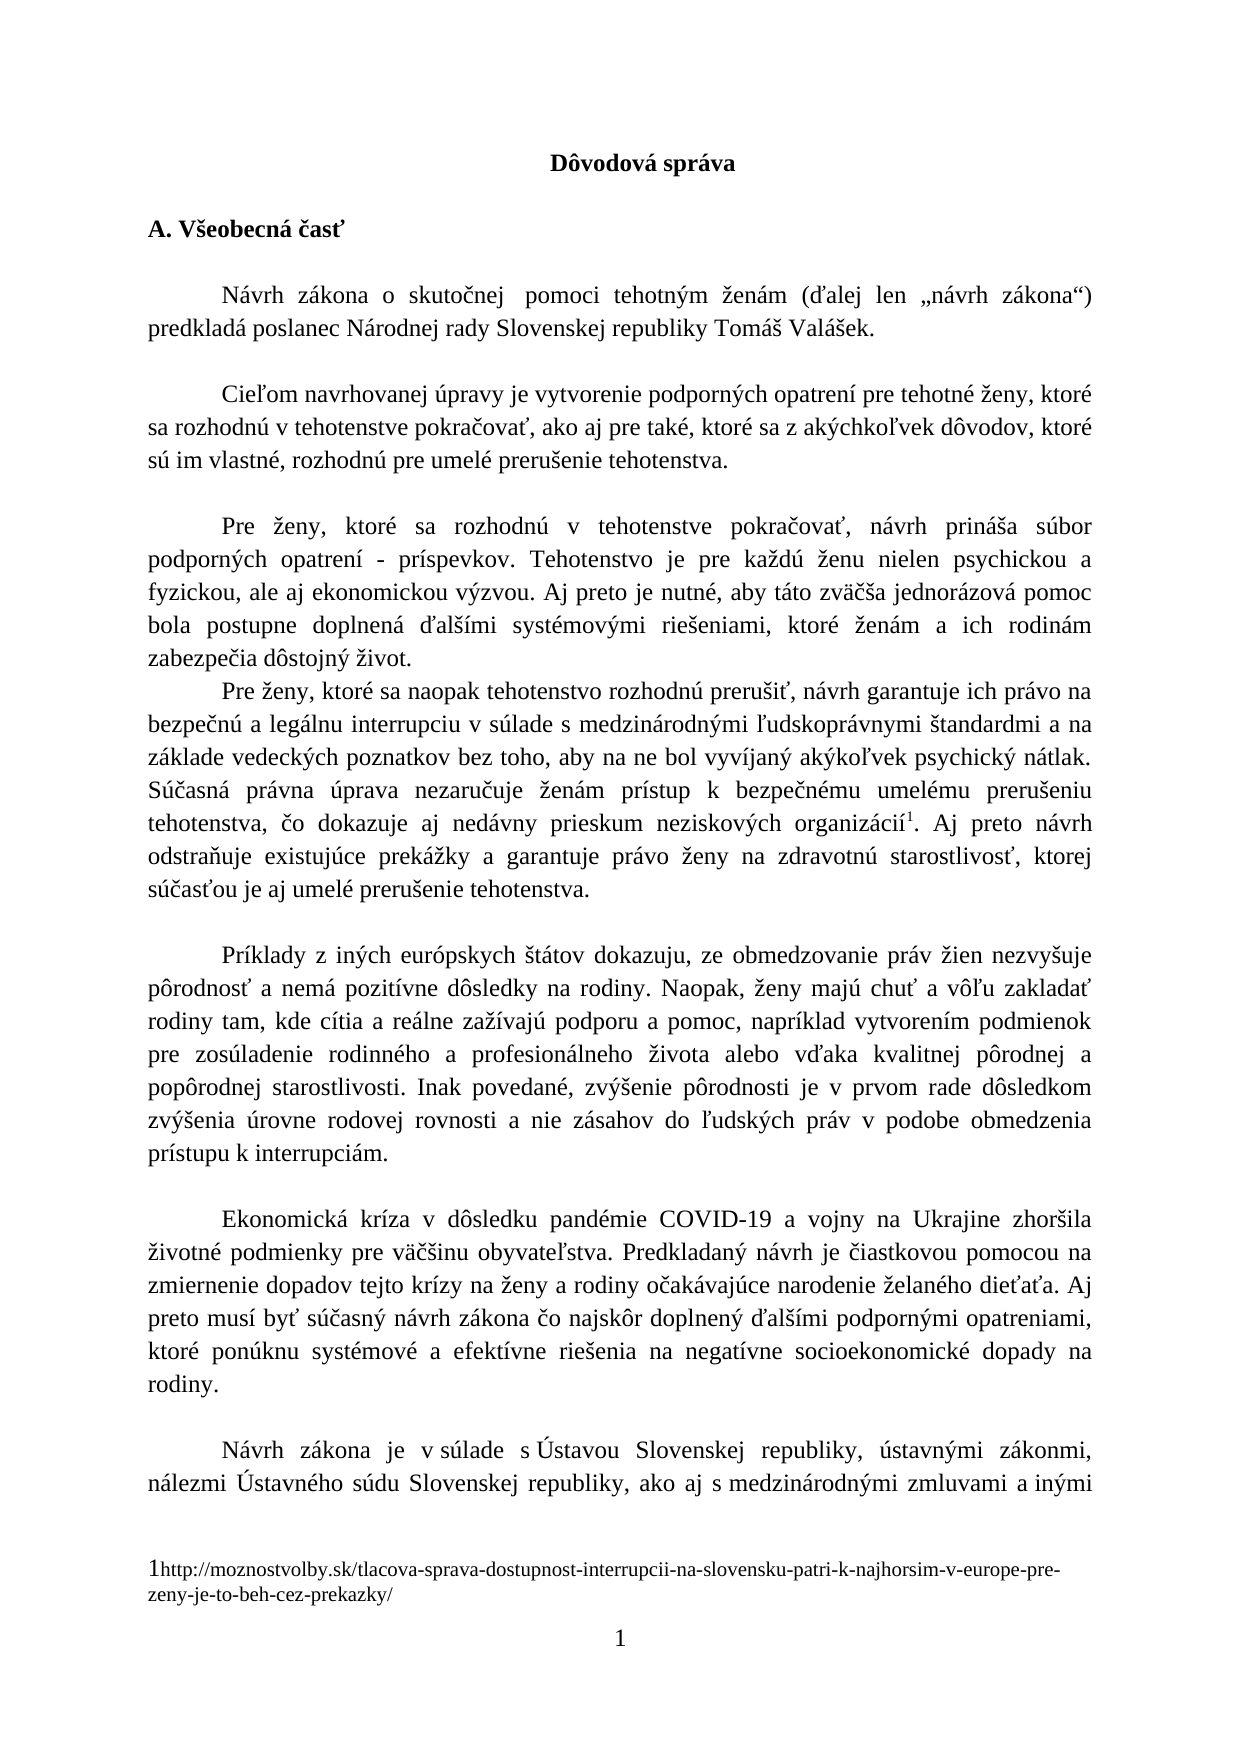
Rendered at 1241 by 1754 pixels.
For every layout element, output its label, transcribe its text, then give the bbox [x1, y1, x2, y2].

text Pre ženy, ktoré sa rozhodnú v tehotenstve pokračovať, návrh prináša súbor podporných opatrení - príspevkov. Tehotenstvo je pre každú ženu nielen psychickou a fyzickou, ale aj ekonomickou výzvou. Aj preto je nutné, aby táto zväčša jednorázová pomoc bola postupne doplnená ďalšími systémovými riešeniami, ktoré ženám a ich rodinám zabezpečia dôstojný život. [148, 511, 1093, 672]
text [148, 1435, 1093, 1497]
text Pre ženy, ktoré sa naopak tehotenstvo rozhodnú prerušiť, návrh garantuje ich právo na bezpečnú a legálnu interrupciu v súlade s medzinárodnými ľudskoprávnymi štandardmi a na základe vedeckých poznatkov bez toho, aby na ne bol vyvíjaný akýkoľvek psychický nátlak. Súčasná právna úprava nezaručuje ženám prístup k bezpečnému umelému prerušeniu tehotenstva, čo dokazuje aj nedávny prieskum neziskových organizácií. Aj preto návrh odstraňuje existujúce prekážky a garantuje právo ženy na zdravotnú starostlivosť, ktorej súčasťou je aj umelé prerušenie tehotenstva. [148, 676, 1093, 903]
text Dôvodová správa [148, 148, 1138, 176]
text A. Všeobecná časť [148, 214, 1138, 242]
text Príklady z iných európskych štátov dokazuju, ze obmedzovanie práv žien nezvyšuje pôrodnosť a nemá pozitívne dôsledky na rodiny. Naopak, ženy majú chuť a vôľu zakladať rodiny tam, kde cítia a reálne zažívajú podporu a pomoc, napríklad vytvorením podmienok pre zosúladenie rodinného a profesionálneho života alebo vďaka kvalitnej pôrodnej a popôrodnej starostlivosti. Inak povedané, zvýšenie pôrodnosti je v prvom rade dôsledkom zvýšenia úrovne rodovej rovnosti a nie zásahov do ľudských práv v podobe obmedzenia prístupu k interrupciám. [148, 940, 1093, 1167]
text Ekonomická kríza v dôsledku pandémie COVID-19 a vojny na Ukrajine zhoršila životné podmienky pre väčšinu obyvateľstva. Predkladaný návrh je čiastkovou pomocou na zmiernenie dopadov tejto krízy na ženy a rodiny očakávajúce narodenie želaného dieťaťa. Aj preto musí byť súčasný návrh zákona čo najskôr doplnený ďalšími podpornými opatreniami, ktoré ponúknu systémové a efektívne riešenia na negatívne socioekonomické dopady na rodiny. [148, 1204, 1093, 1398]
text Cieľom navrhovanej úpravy je vytvorenie podporných opatrení pre tehotné ženy, ktoré sa rozhodnú v tehotenstve pokračovať, ako aj pre také, ktoré sa z akýchkoľvek dôvodov, ktoré sú im vlastné, rozhodnú pre umelé prerušenie tehotenstva. [148, 379, 1093, 473]
text Návrh zákona o skutočnej pomoci tehotným ženám (ďalej len „návrh zákona“) predkladá poslanec Národnej rady Slovenskej republiky Tomáš Valášek. [148, 280, 1093, 341]
